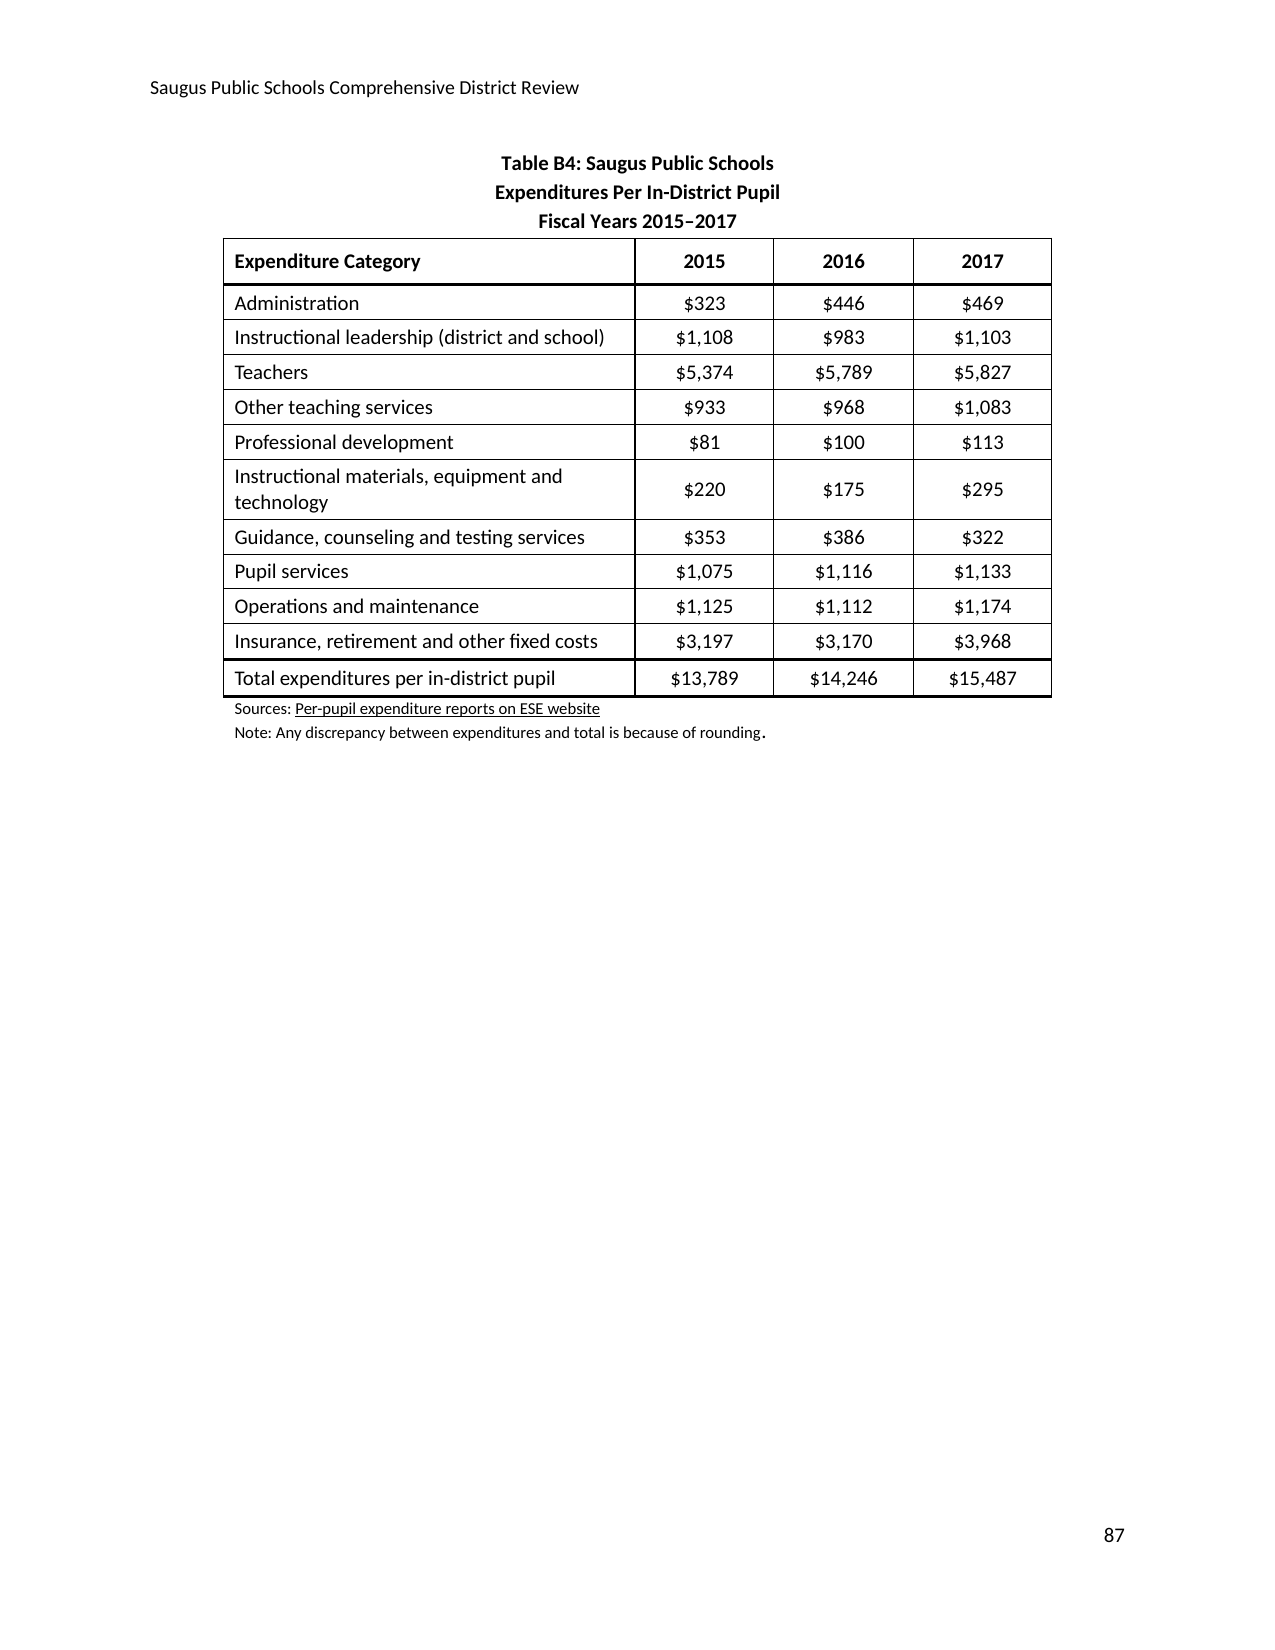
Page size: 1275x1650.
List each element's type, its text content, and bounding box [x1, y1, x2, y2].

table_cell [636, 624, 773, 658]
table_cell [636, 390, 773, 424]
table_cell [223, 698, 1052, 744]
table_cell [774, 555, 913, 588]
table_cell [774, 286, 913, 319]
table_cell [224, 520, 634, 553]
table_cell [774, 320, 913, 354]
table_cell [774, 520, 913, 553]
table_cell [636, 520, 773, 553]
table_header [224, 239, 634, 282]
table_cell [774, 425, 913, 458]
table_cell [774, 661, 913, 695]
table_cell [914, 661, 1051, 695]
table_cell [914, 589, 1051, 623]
text Fiscal Years 2015–2017 [150, 208, 1125, 234]
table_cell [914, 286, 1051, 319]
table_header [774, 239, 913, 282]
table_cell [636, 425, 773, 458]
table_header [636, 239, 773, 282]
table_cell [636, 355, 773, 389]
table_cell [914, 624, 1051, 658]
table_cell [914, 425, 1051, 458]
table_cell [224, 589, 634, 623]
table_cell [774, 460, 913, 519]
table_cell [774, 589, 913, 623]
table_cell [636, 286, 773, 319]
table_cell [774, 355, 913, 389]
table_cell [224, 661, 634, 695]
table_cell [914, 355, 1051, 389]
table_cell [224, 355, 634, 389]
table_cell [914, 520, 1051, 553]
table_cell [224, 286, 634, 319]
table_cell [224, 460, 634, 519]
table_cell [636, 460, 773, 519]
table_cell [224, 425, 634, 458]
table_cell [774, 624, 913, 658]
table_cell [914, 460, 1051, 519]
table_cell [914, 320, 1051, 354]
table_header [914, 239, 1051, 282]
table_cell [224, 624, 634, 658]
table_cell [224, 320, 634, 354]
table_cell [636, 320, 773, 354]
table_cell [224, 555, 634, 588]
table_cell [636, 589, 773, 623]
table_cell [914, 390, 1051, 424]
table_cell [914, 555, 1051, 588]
text Table B4: Saugus Public Schools [150, 150, 1125, 175]
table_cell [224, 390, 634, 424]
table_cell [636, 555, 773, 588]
text Expenditures Per In-District Pupil [150, 179, 1125, 204]
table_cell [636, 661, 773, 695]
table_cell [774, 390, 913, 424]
